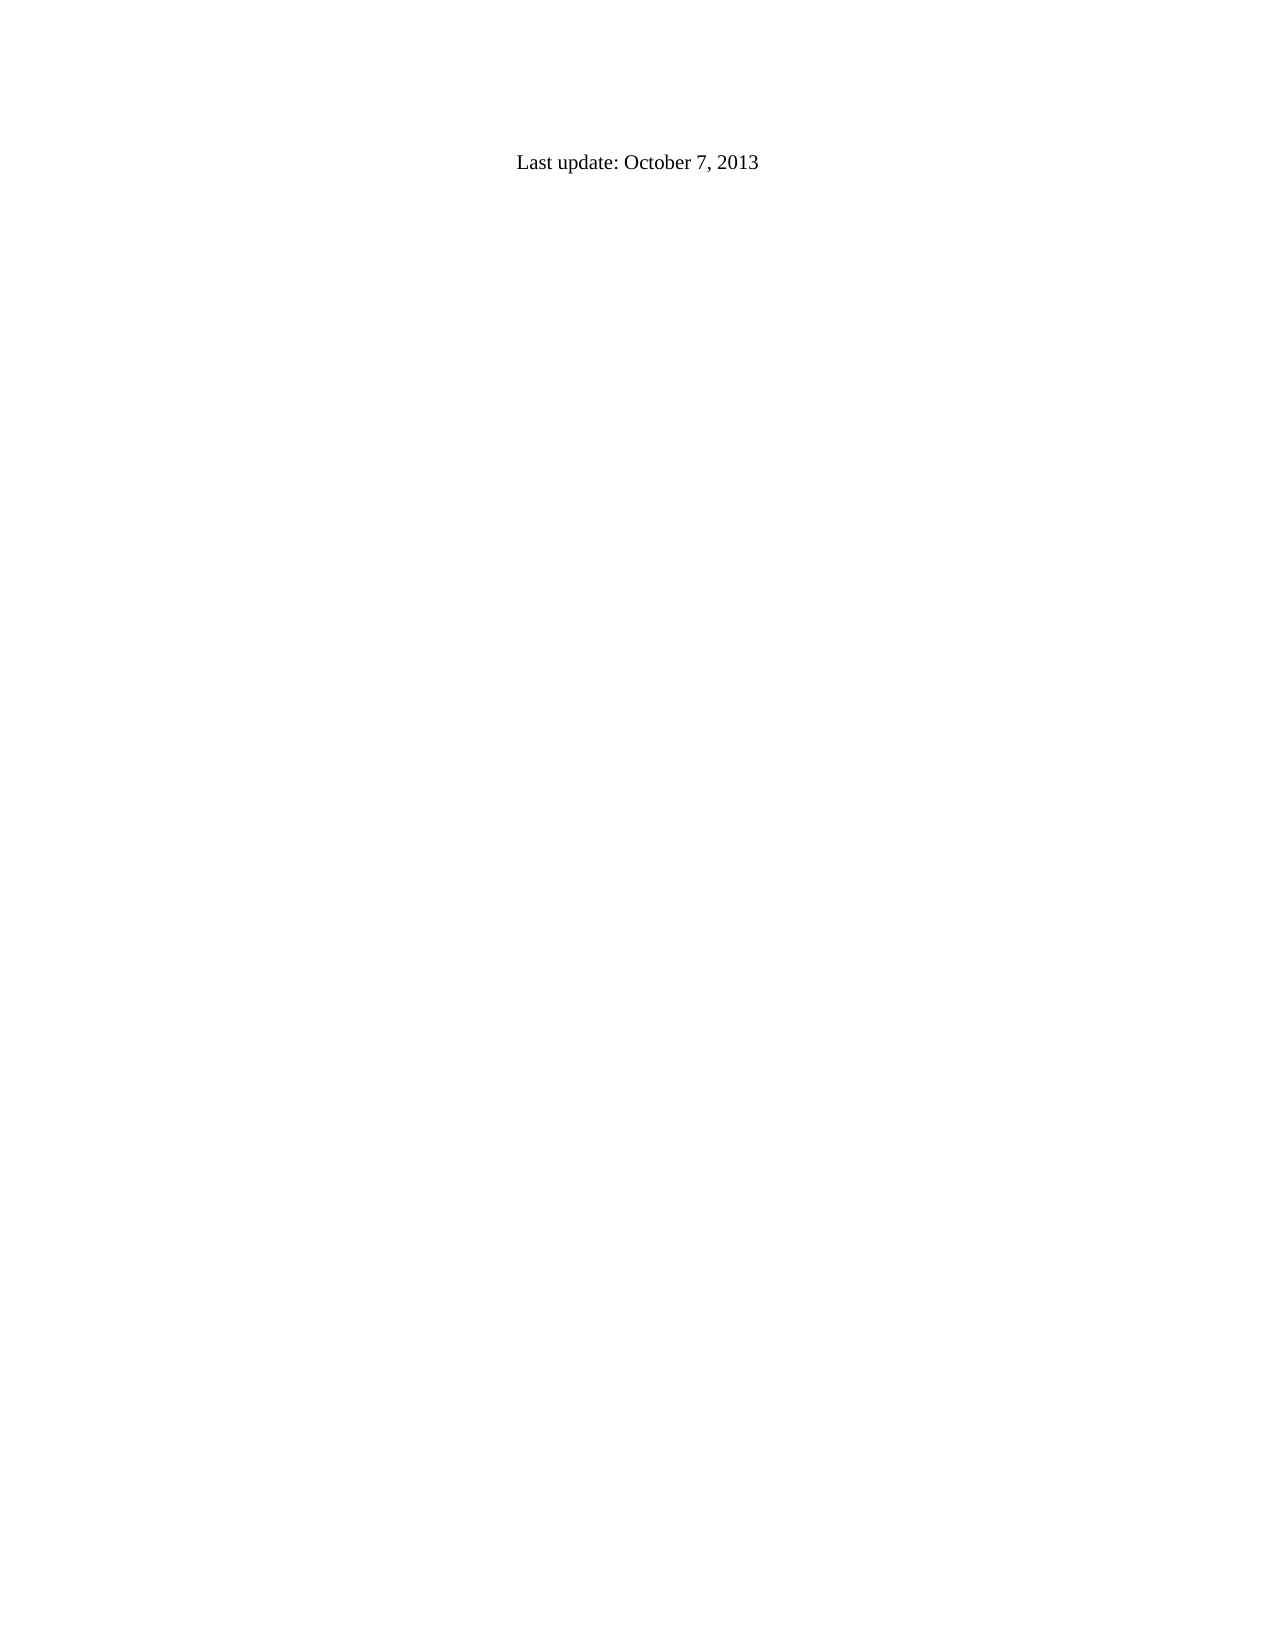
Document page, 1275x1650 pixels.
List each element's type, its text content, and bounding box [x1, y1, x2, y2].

text Last update: October 7, 2013 [150, 150, 1125, 174]
